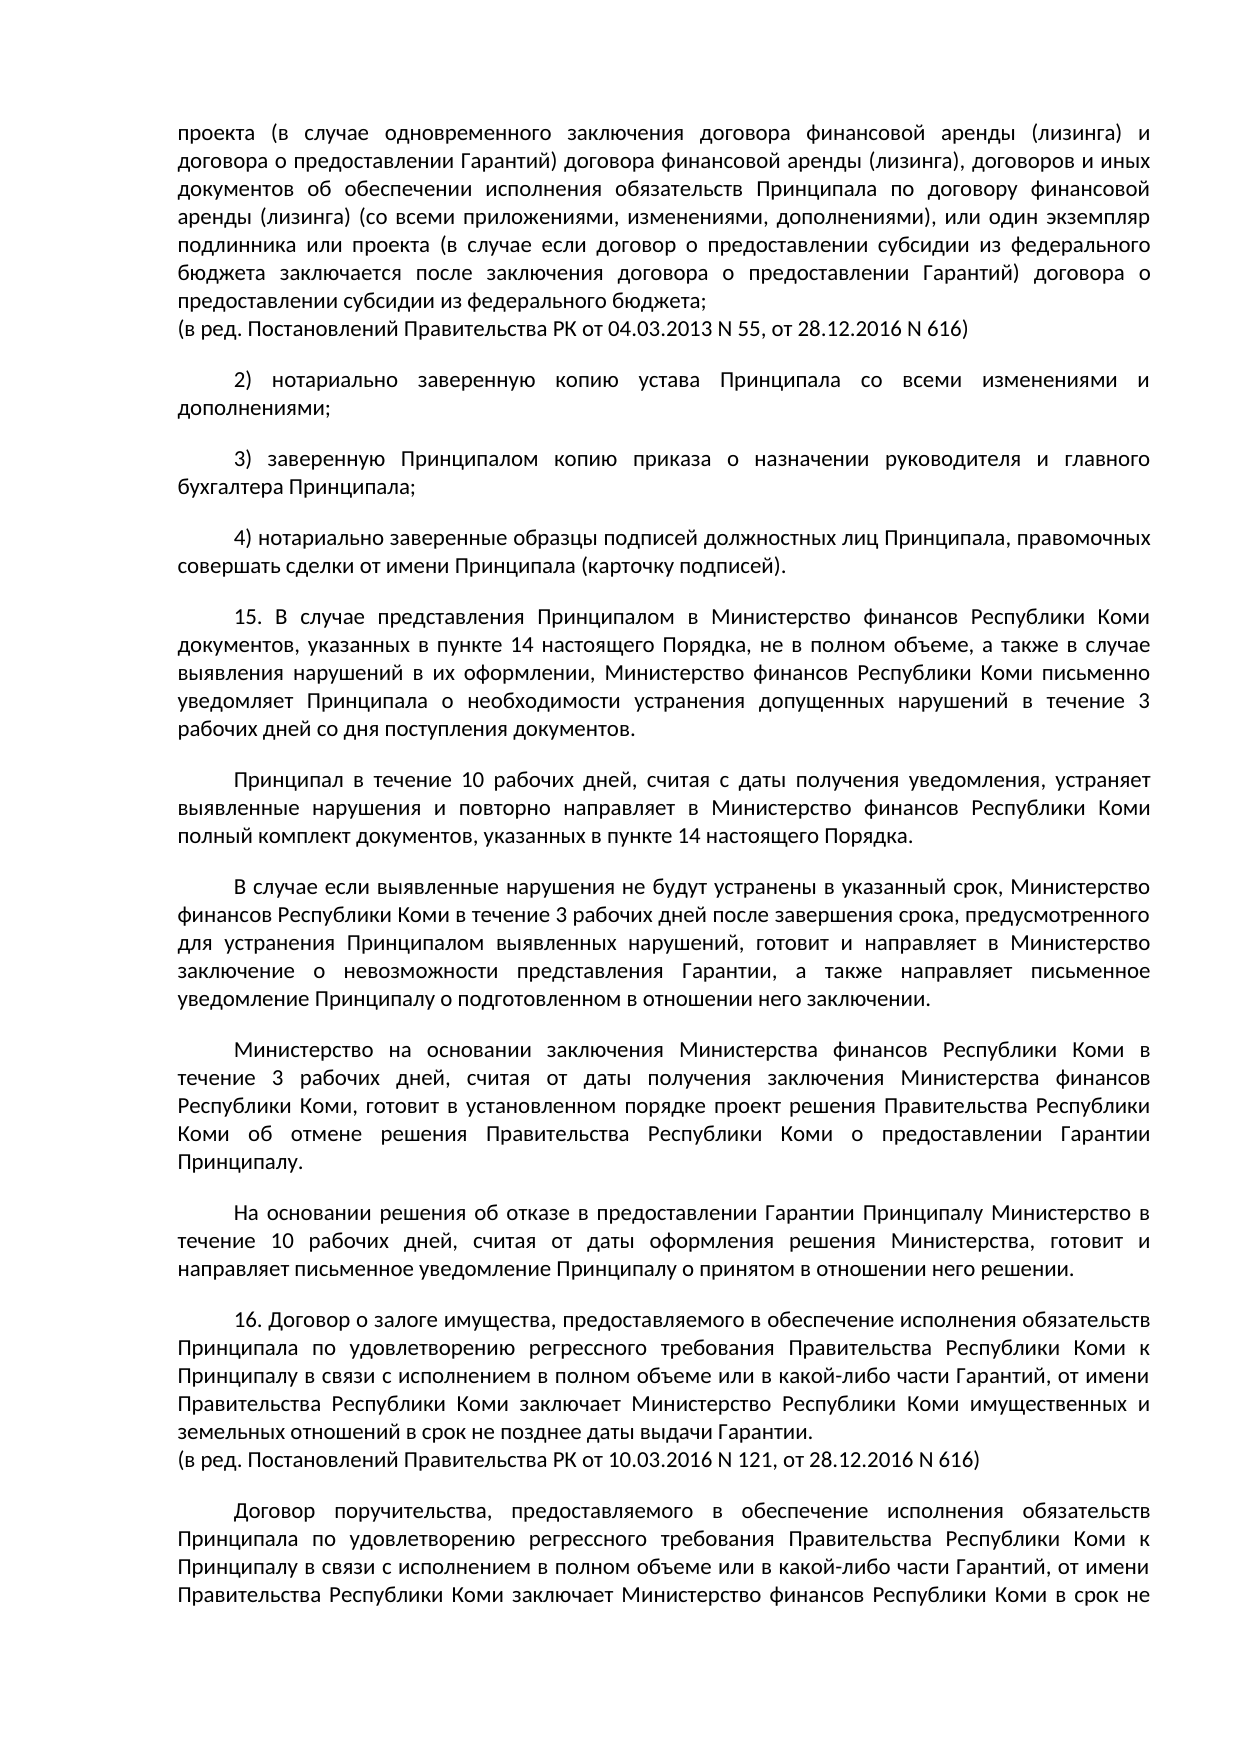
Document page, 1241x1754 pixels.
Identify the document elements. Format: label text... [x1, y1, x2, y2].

text 3) заверенную Принципалом копию приказа о назначении руководителя и главного бухгалтера Принципала; [177, 444, 1152, 500]
text (в ред. Постановлений Правительства РК от 10.03.2016 N 121, от 28.12.2016 N 616) [177, 1445, 1152, 1473]
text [177, 1496, 1152, 1608]
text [177, 118, 1152, 314]
text 4) нотариально заверенные образцы подписей должностных лиц Принципала, правомочных совершать сделки от имени Принципала (карточку подписей). [177, 523, 1152, 579]
text На основании решения об отказе в предоставлении Гарантии Принципалу Министерство в течение 10 рабочих дней, считая от даты оформления решения Министерства, готовит и направляет письменное уведомление Принципалу о принятом в отношении него решении. [177, 1198, 1152, 1282]
text (в ред. Постановлений Правительства РК от 04.03.2013 N 55, от 28.12.2016 N 616) [177, 314, 1152, 342]
text Министерство на основании заключения Министерства финансов Республики Коми в течение 3 рабочих дней, считая от даты получения заключения Министерства финансов Республики Коми, готовит в установленном порядке проект решения Правительства Республики Коми об отмене решения Правительства Республики Коми о предоставлении Гарантии Принципалу. [177, 1035, 1152, 1175]
text 16. Договор о залоге имущества, предоставляемого в обеспечение исполнения обязательств Принципала по удовлетворению регрессного требования Правительства Республики Коми к Принципалу в связи с исполнением в полном объеме или в какой-либо части Гарантий, от имени Правительства Республики Коми заключает Министерство Республики Коми имущественных и земельных отношений в срок не позднее даты выдачи Гарантии. [177, 1305, 1152, 1445]
text 2) нотариально заверенную копию устава Принципала со всеми изменениями и дополнениями; [177, 365, 1152, 421]
text В случае если выявленные нарушения не будут устранены в указанный срок, Министерство финансов Республики Коми в течение 3 рабочих дней после завершения срока, предусмотренного для устранения Принципалом выявленных нарушений, готовит и направляет в Министерство заключение о невозможности представления Гарантии, а также направляет письменное уведомление Принципалу о подготовленном в отношении него заключении. [177, 872, 1152, 1012]
text Принципал в течение 10 рабочих дней, считая с даты получения уведомления, устраняет выявленные нарушения и повторно направляет в Министерство финансов Республики Коми полный комплект документов, указанных в пункте 14 настоящего Порядка. [177, 765, 1152, 849]
text 15. В случае представления Принципалом в Министерство финансов Республики Коми документов, указанных в пункте 14 настоящего Порядка, не в полном объеме, а также в случае выявления нарушений в их оформлении, Министерство финансов Республики Коми письменно уведомляет Принципала о необходимости устранения допущенных нарушений в течение 3 рабочих дней со дня поступления документов. [177, 602, 1152, 742]
